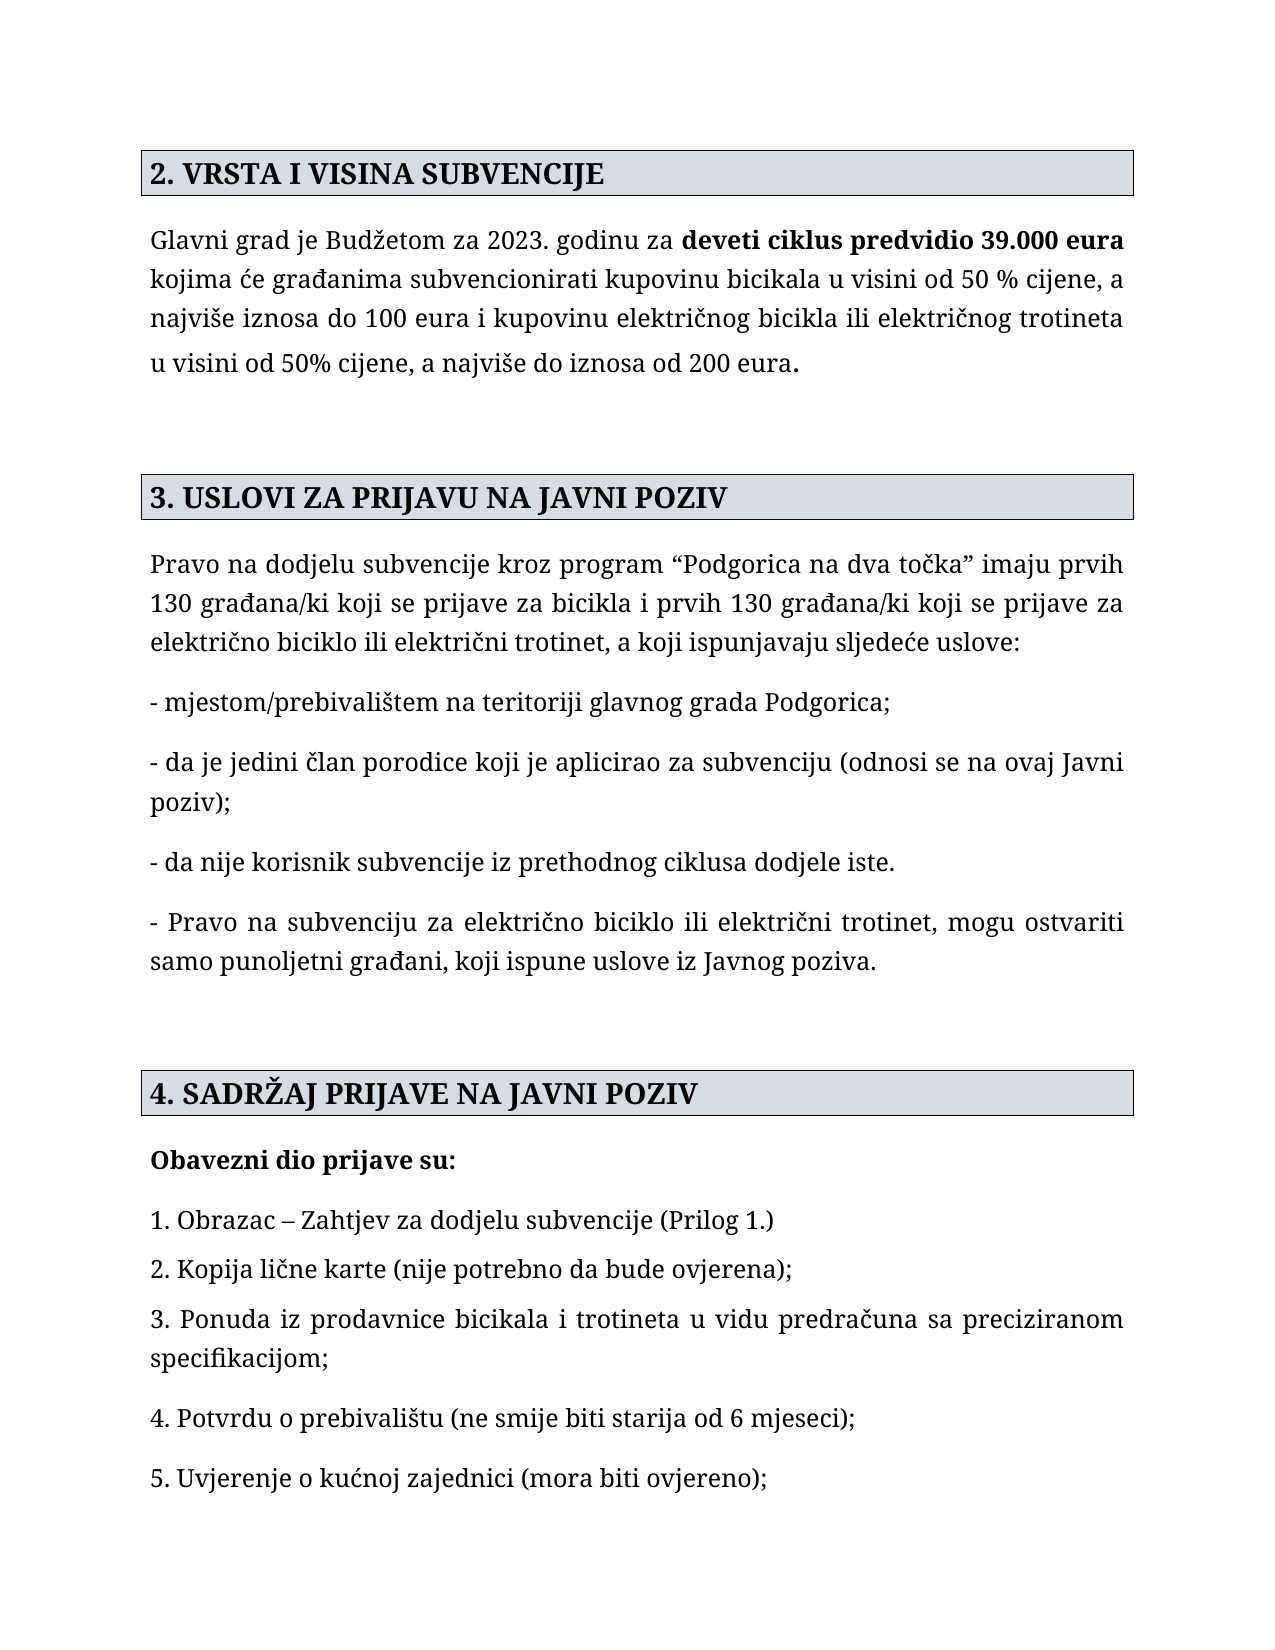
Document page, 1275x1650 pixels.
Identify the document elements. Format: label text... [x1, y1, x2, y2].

text Pravo na dodjelu subvencije kroz program “Podgorica na dva točka” imaju prvih 130 građana/ki koji se prijave za bicikla i prvih 130 građana/ki koji se prijave za električno biciklo ili električni trotinet, a koji ispunjavaju sljedeće uslove: [150, 547, 1125, 659]
text 2. Kopija lične karte (nije potrebno da bude ovjerena); [150, 1252, 1125, 1286]
text - mjestom/prebivalištem na teritoriji glavnog grada Podgorica; [150, 685, 1125, 719]
text - Pravo na subvenciju za električno biciklo ili električni trotinet, mogu ostvariti samo punoljetni građani, koji ispune uslove iz Javnog poziva. [150, 904, 1125, 977]
text Glavni grad je Budžetom za 2023. godinu za deveti ciklus predvidio 39.000 eura kojima će građanima subvencionirati kupovinu bicikala u visini od 50 % cijene, a najviše iznosa do 100 eura i kupovinu električnog bicikla ili električnog trotineta u visini od 50% cijene, a najviše do iznosa od 200 eura. [150, 223, 1125, 381]
text - da je jedini član porodice koji je aplicirao za subvenciju (odnosi se na ovaj Javni poziv); [150, 745, 1125, 818]
text 1. Obrazac – Zahtjev za dodjelu subvencije (Prilog 1.) [150, 1202, 1125, 1237]
text 4. Potvrdu o prebivalištu (ne smije biti starija od 6 mjeseci); [150, 1401, 1125, 1435]
text 5. Uvjerenje o kućnoj zajednici (mora biti ovjereno); [150, 1461, 1125, 1495]
text 3. Ponuda iz prodavnice bicikala i trotineta u vidu predračuna sa preciziranom specifikacijom; [150, 1302, 1125, 1375]
text 3. USLOVI ZA PRIJAVU NA JAVNI POZIV [142, 475, 1133, 519]
text Obavezni dio prijave su: [150, 1142, 1125, 1177]
text 4. SADRŽAJ PRIJAVE NA JAVNI POZIV [142, 1071, 1133, 1115]
text 2. VRSTA I VISINA SUBVENCIJE [142, 151, 1133, 195]
text - da nije korisnik subvencije iz prethodnog ciklusa dodjele iste. [150, 844, 1125, 878]
